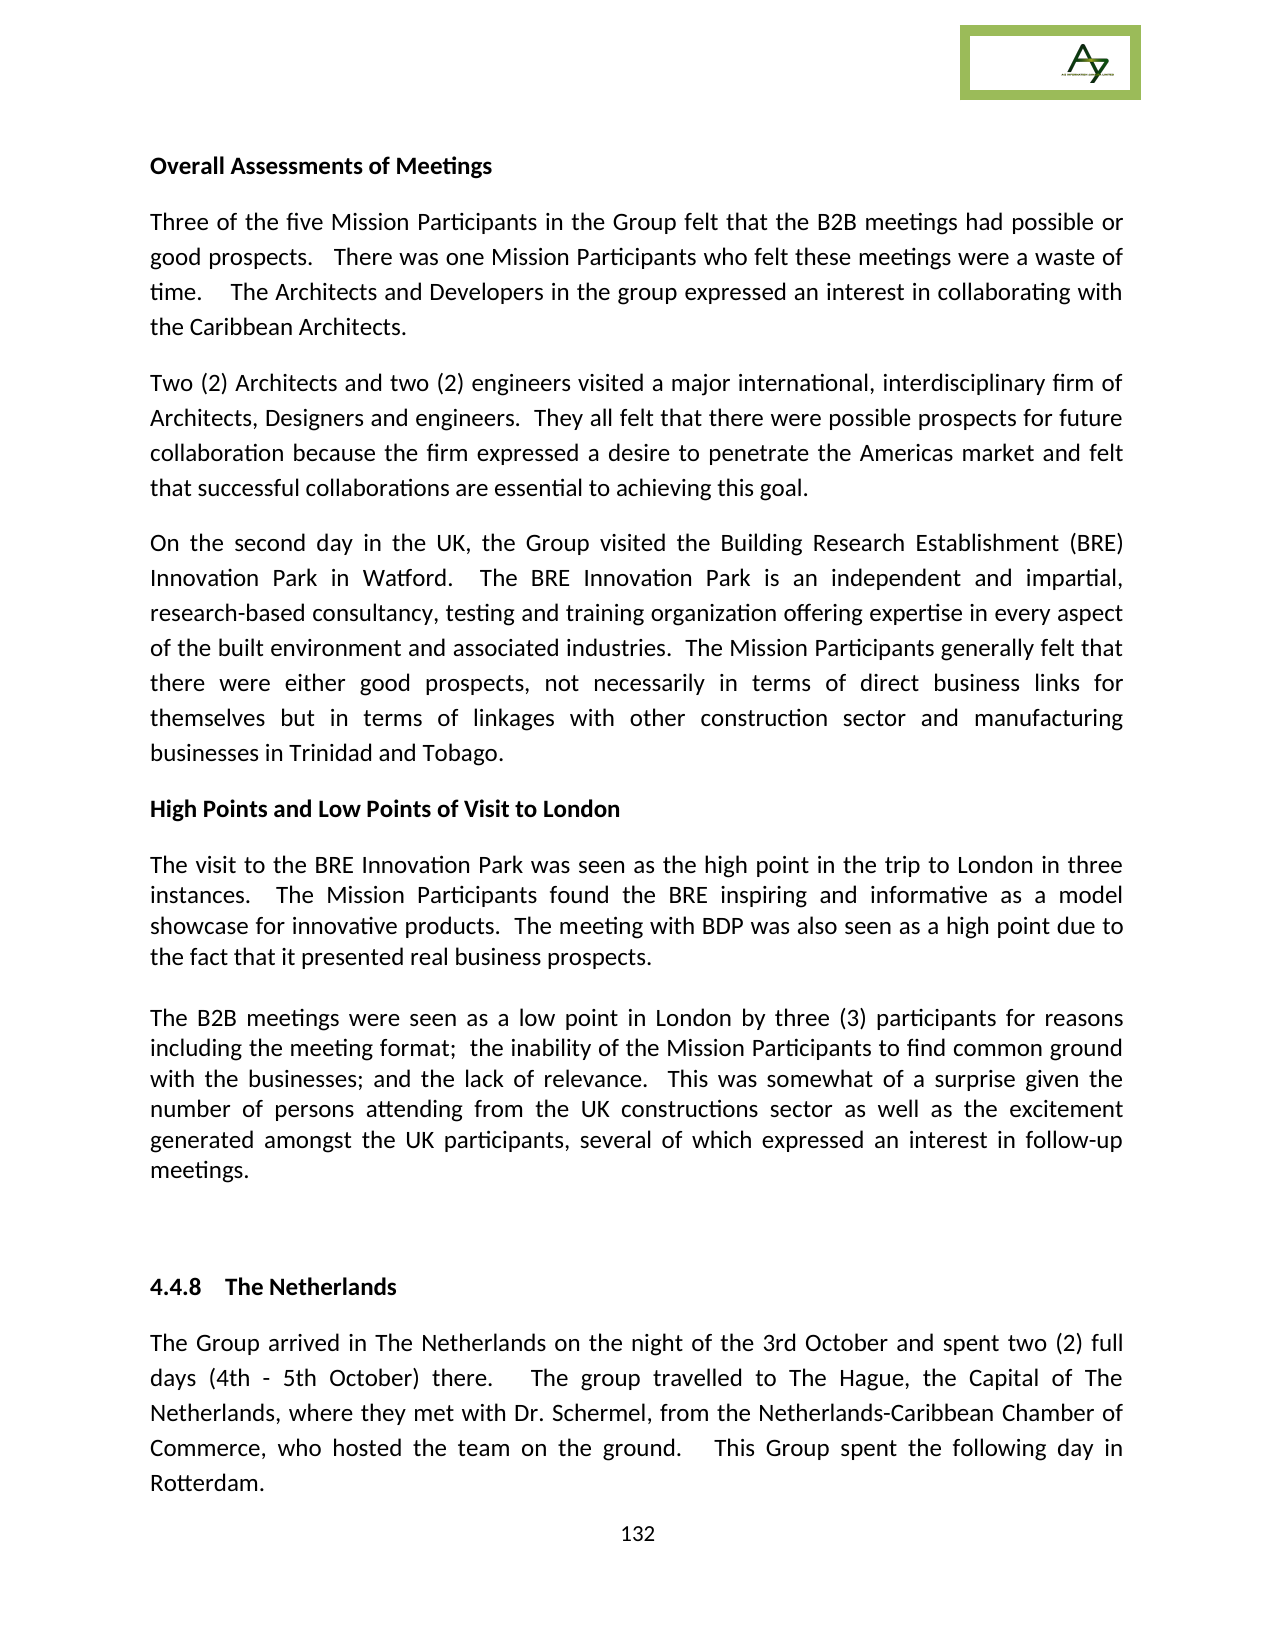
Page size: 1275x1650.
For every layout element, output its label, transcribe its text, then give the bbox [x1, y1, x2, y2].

text Two (2) Architects and two (2) engineers visited a major international, interdisciplinary firm of Architects, Designers and engineers. They all felt that there were possible prospects for future collaboration because the firm expressed a desire to penetrate the Americas market and felt that successful collaborations are essential to achieving this goal. [150, 367, 1125, 502]
text High Points and Low Points of Visit to London [150, 793, 1125, 824]
text On the second day in the UK, the Group visited the Building Research Establishment (BRE) Innovation Park in Watford. The BRE Innovation Park is an independent and impartial, research-based consultancy, testing and training organization offering expertise in every aspect of the built environment and associated industries. The Mission Participants generally felt that there were either good prospects, not necessarily in terms of direct business links for themselves but in terms of linkages with other construction sector and manufacturing businesses in Trinidad and Tobago. [150, 527, 1125, 768]
text Overall Assessments of Meetings [150, 150, 1125, 181]
text The B2B meetings were seen as a low point in London by three (3) participants for reasons including the meeting format; the inability of the Mission Participants to find common ground with the businesses; and the lack of relevance. This was somewhat of a surprise given the number of persons attending from the UK constructions sector as well as the excitement generated amongst the UK participants, several of which expressed an interest in follow-up meetings. [150, 1002, 1125, 1185]
text The Group arrived in The Netherlands on the night of the 3rd October and spent two (2) full days (4th - 5th October) there. The group travelled to The Hague, the Capital of The Netherlands, where they met with Dr. Schermel, from the Netherlands-Caribbean Chamber of Commerce, who hosted the team on the ground. This Group spent the following day in Rotterdam. [150, 1327, 1125, 1498]
text Three of the five Mission Participants in the Group felt that the B2B meetings had possible or good prospects. There was one Mission Participants who felt these meetings were a waste of time. The Architects and Developers in the group expressed an interest in collaborating with the Caribbean Architects. [150, 206, 1125, 341]
picture [1060, 43, 1115, 83]
text 4.4.8 The Netherlands [150, 1271, 1125, 1302]
list The visit to the BRE Innovation Park was seen as the high point in the trip to London in three instances. The Mission Participants found the BRE inspiring and informative as a model showcase for innovative products. The meeting with BDP was also seen as a high point due to the fact that it presented real business prospects. [150, 849, 1125, 971]
